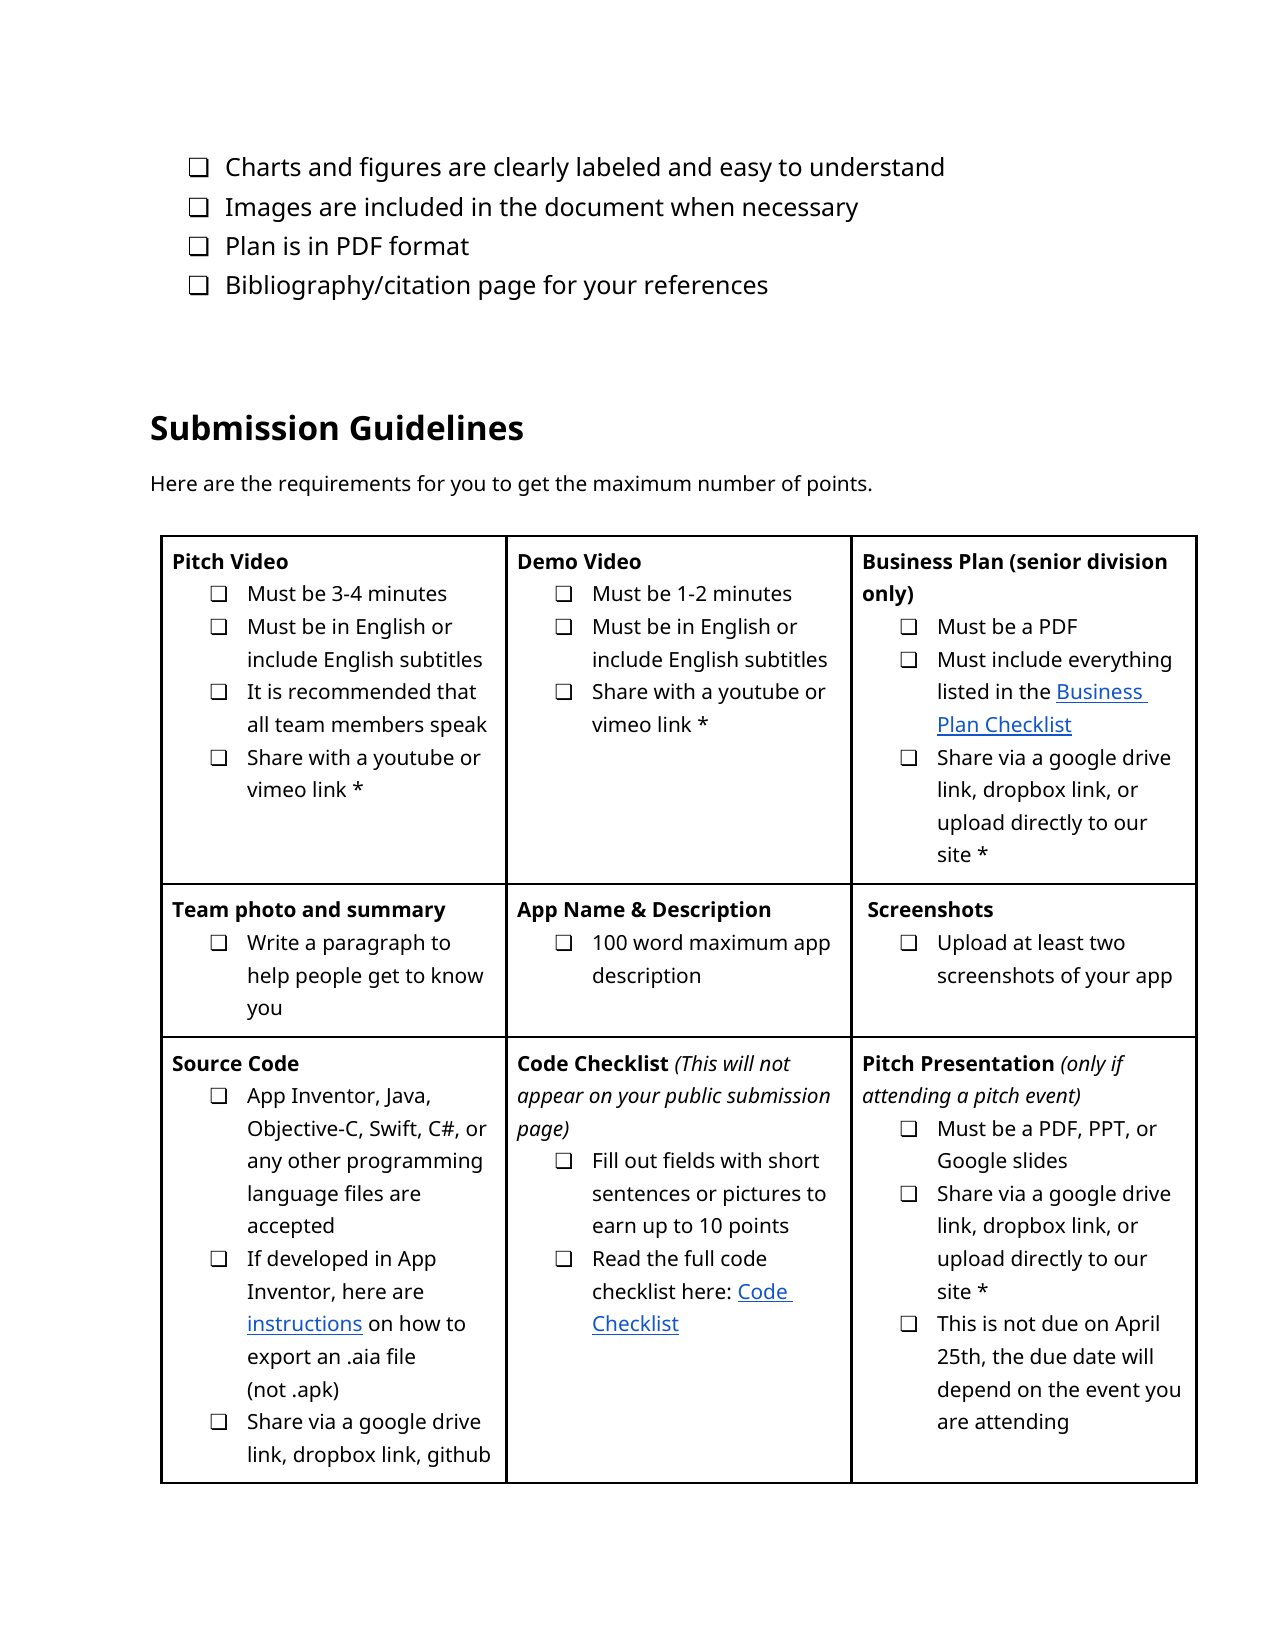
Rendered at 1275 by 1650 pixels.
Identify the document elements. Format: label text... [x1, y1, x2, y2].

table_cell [853, 1038, 1195, 1482]
list Charts and figures are clearly labeled and easy to understand [187, 150, 1125, 184]
list Plan is in PDF format [187, 228, 1125, 262]
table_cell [163, 1038, 505, 1482]
table_cell App Name & Description 100 word maximum app description [508, 885, 850, 1036]
table_header Pitch Video Must be 3-4 minutes Must be in English or include English subtitles It is recommended that all team members speak Share with a youtube or vimeo link * [163, 537, 505, 883]
text Here are the requirements for you to get the maximum number of points. [150, 469, 1125, 498]
table_cell Screenshots Upload at least two screenshots of your app [853, 885, 1195, 1036]
table_header Business Plan (senior division only) Must be a PDF Must include everything listed in the Business Plan Checklist Share via a google drive link, dropbox link, or upload directly to our site * [853, 537, 1195, 883]
table_header Demo Video Must be 1-2 minutes Must be in English or include English subtitles Share with a youtube or vimeo link * [508, 537, 850, 883]
list Images are included in the document when necessary [187, 189, 1125, 223]
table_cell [508, 1038, 850, 1482]
table_cell Team photo and summary Write a paragraph to help people get to know you [163, 885, 505, 1036]
list Bibliography/citation page for your references [187, 267, 1125, 302]
subtitle Submission Guidelines [150, 404, 1125, 450]
